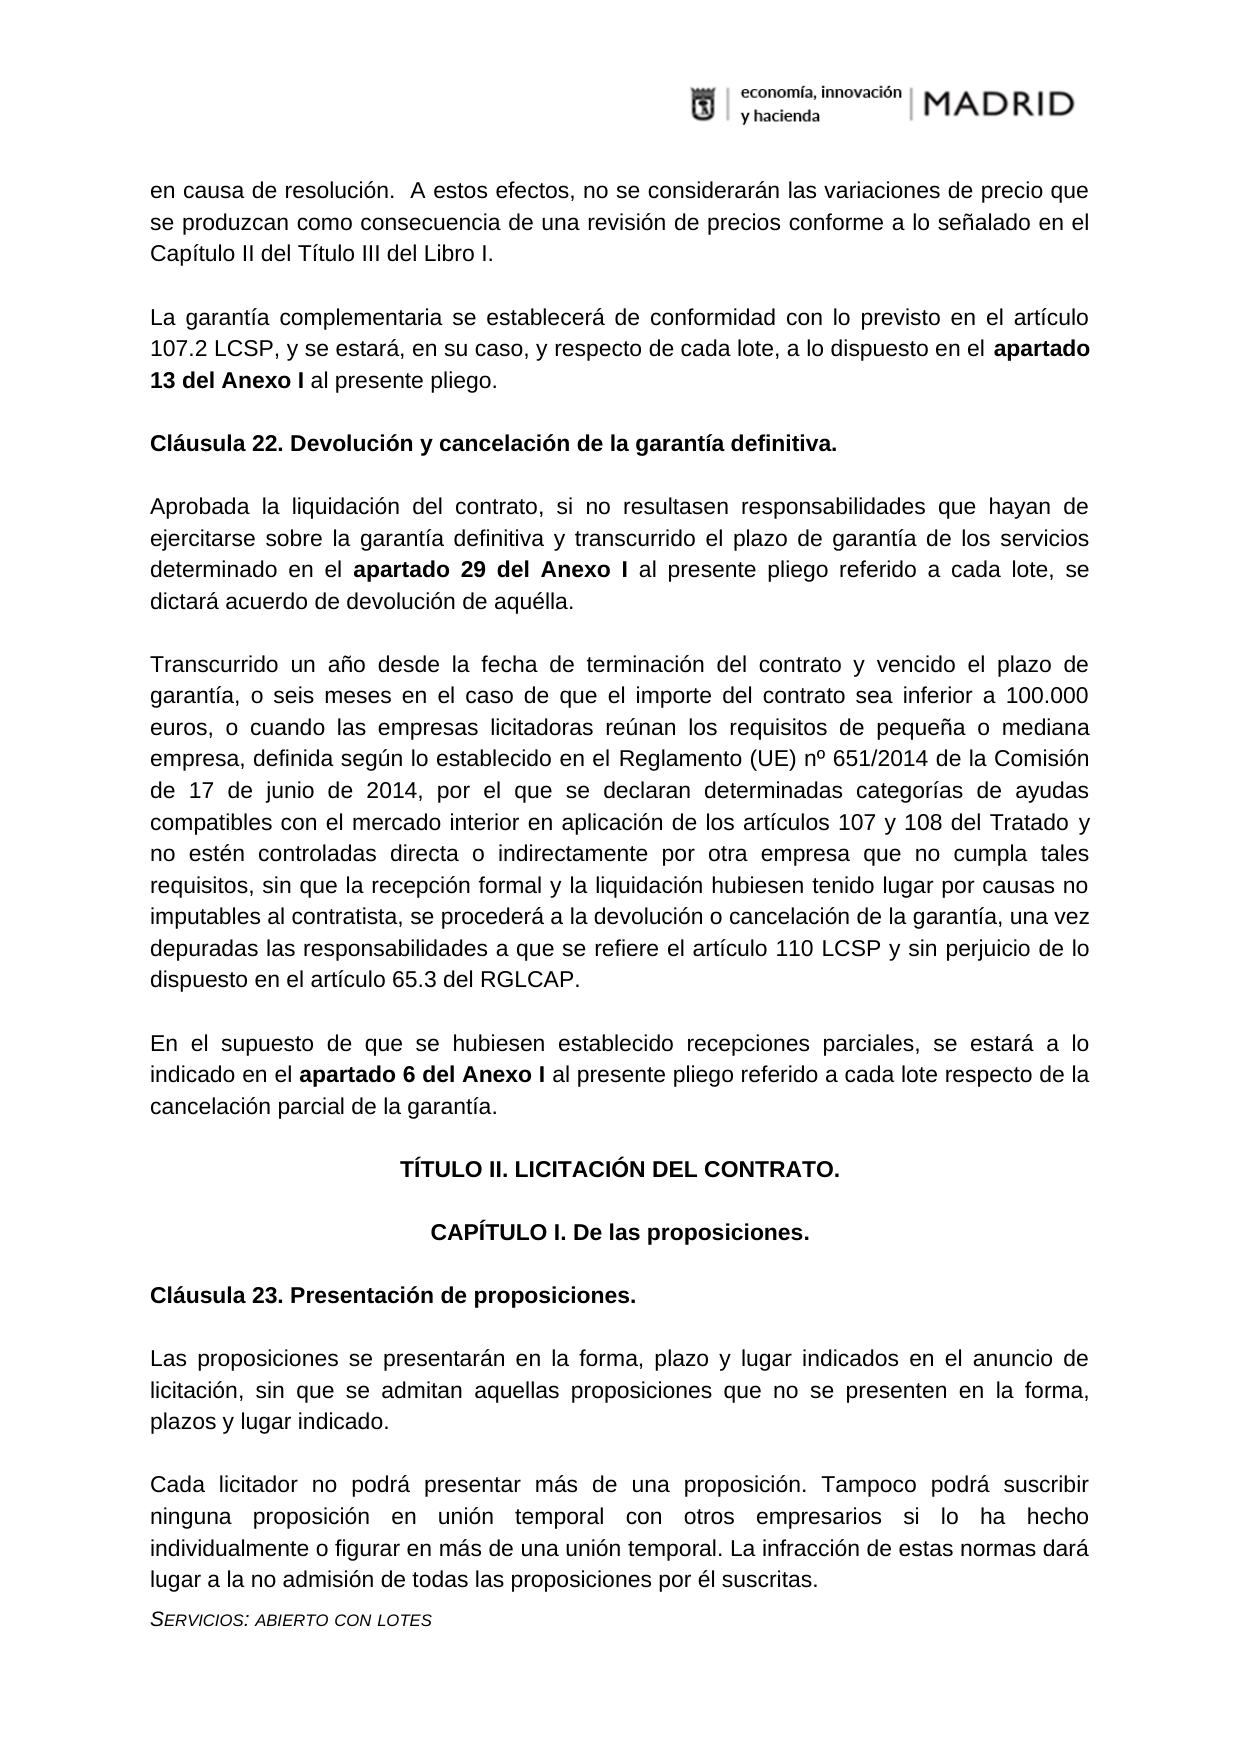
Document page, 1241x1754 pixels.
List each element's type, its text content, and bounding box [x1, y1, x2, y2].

text Transcurrido un año desde la fecha de terminación del contrato y vencido el plazo de garantía, o seis meses en el caso de que el importe del contrato sea inferior a 100.000 euros, o cuando las empresas licitadoras reúnan los requisitos de pequeña o mediana empresa, definida según lo establecido en el Reglamento (UE) nº 651/2014 de la Comisión de 17 de junio de 2014, por el que se declaran determinadas categorías de ayudas compatibles con el mercado interior en aplicación de los artículos 107 y 108 del Tratado y no estén controladas directa o indirectamente por otra empresa que no cumpla tales requisitos, sin que la recepción formal y la liquidación hubiesen tenido lugar por causas no imputables al contratista, se procederá a la devolución o cancelación de la garantía, una vez depuradas las responsabilidades a que se refiere el artículo 110 LCSP y sin perjuicio de lo dispuesto en el artículo 65.3 del RGLCAP. [150, 651, 1090, 993]
picture [670, 75, 1091, 142]
subtitle Cláusula 22. Devolución y cancelación de la garantía definitiva. [150, 430, 1090, 456]
text Las proposiciones se presentarán en la forma, plazo y lugar indicados en el anuncio de licitación, sin que se admitan aquellas proposiciones que no se presenten en la forma, plazos y lugar indicado. [150, 1345, 1090, 1434]
subtitle Cláusula 23. Presentación de proposiciones. [150, 1282, 1090, 1308]
text Aprobada la liquidación del contrato, si no resultasen responsabilidades que hayan de ejercitarse sobre la garantía definitiva y transcurrido el plazo de garantía de los servicios determinado en el apartado 29 del Anexo I al presente pliego referido a cada lote, se dictará acuerdo de devolución de aquélla. [150, 493, 1090, 614]
text En el supuesto de que se hubiesen establecido recepciones parciales, se estará a lo indicado en el apartado 6 del Anexo I al presente pliego referido a cada lote respecto de la cancelación parcial de la garantía. [150, 1029, 1090, 1119]
subtitle TÍTULO II. LICITACIÓN DEL CONTRATO. [150, 1156, 1090, 1182]
text La garantía complementaria se establecerá de conformidad con lo previsto en el artículo 107.2 LCSP, y se estará, en su caso, y respecto de cada lote, a lo dispuesto en el apartado 13 del Anexo I al presente pliego. [150, 303, 1090, 393]
text Cada licitador no podrá presentar más de una proposición. Tampoco podrá suscribir ninguna proposición en unión temporal con otros empresarios si lo ha hecho individualmente o figurar en más de una unión temporal. La infracción de estas normas dará lugar a la no admisión de todas las proposiciones por él suscritas. [150, 1471, 1090, 1592]
subtitle CAPÍTULO I. De las proposiciones. [150, 1219, 1090, 1245]
